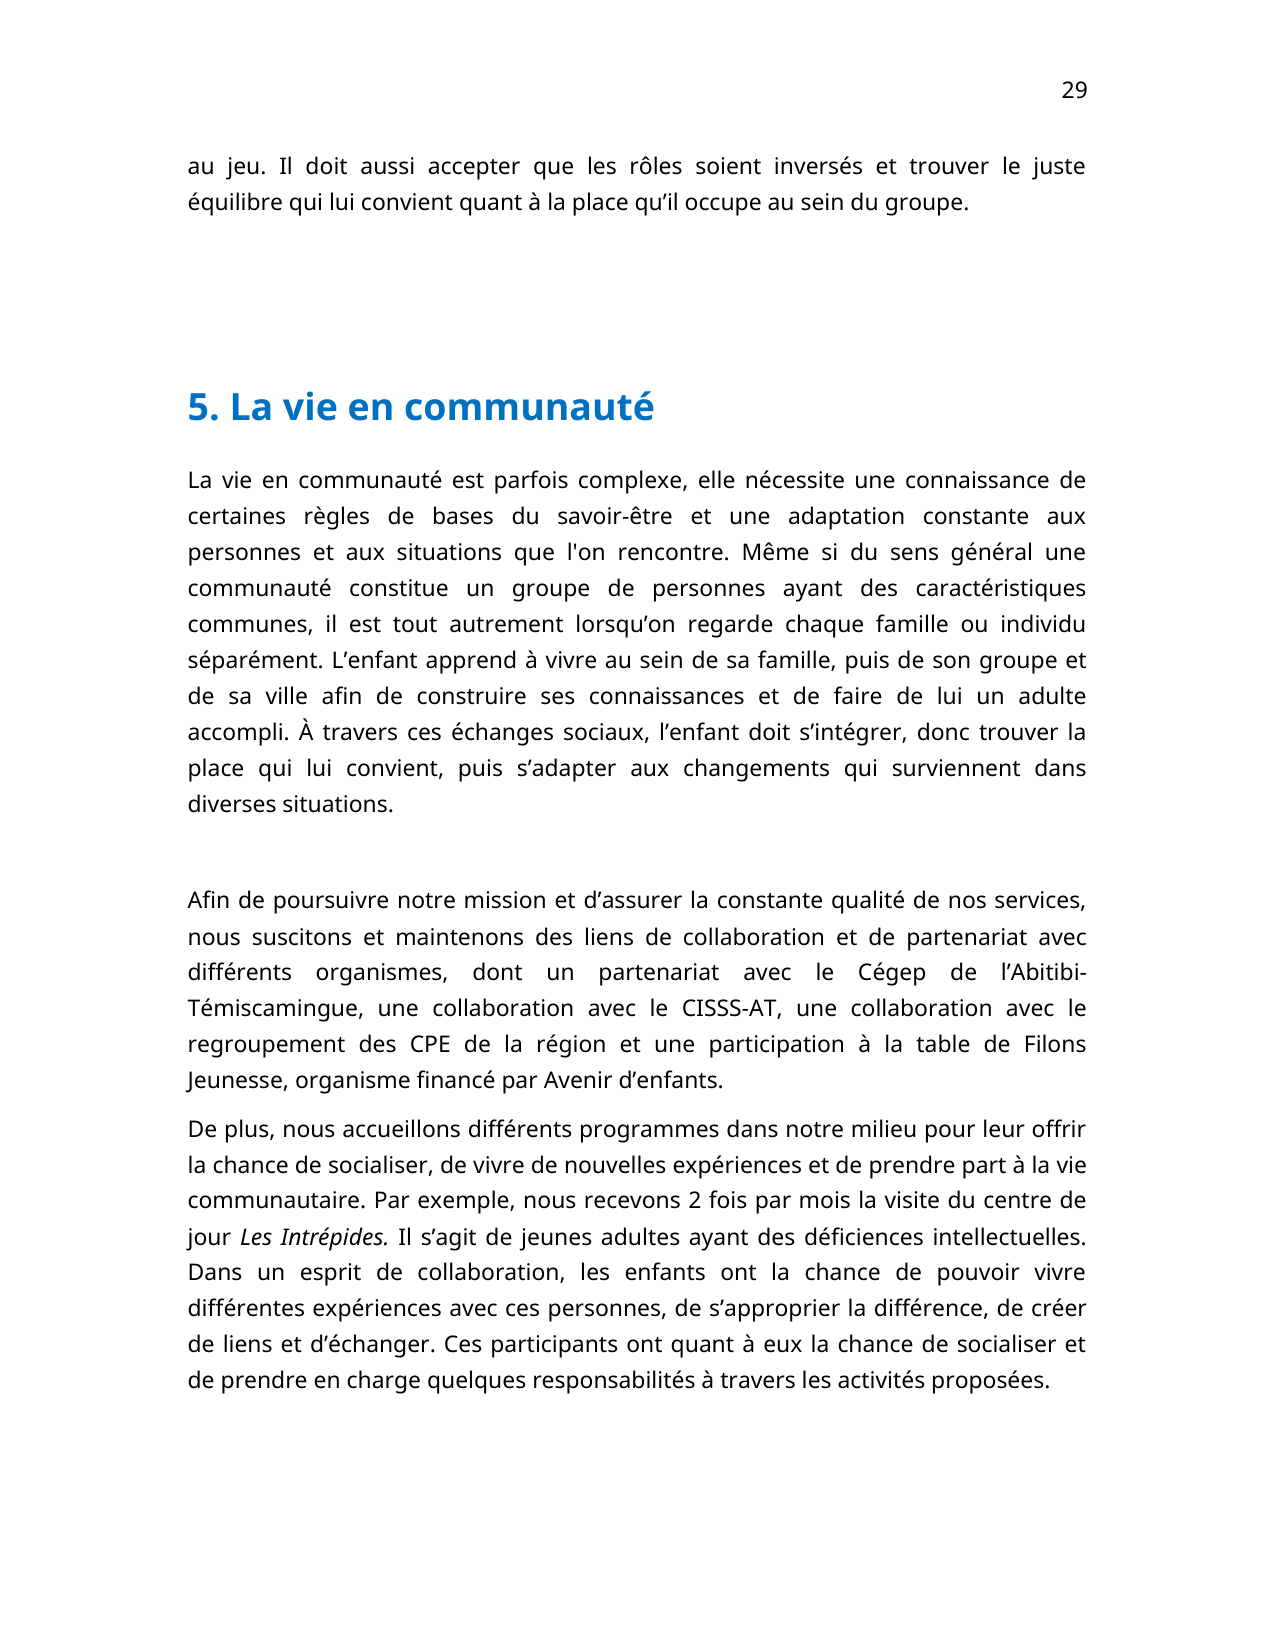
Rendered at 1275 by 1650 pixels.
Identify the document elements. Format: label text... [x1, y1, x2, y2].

text La vie en communauté est parfois complexe, elle nécessite une connaissance de certaines règles de bases du savoir-être et une adaptation constante aux personnes et aux situations que l'on rencontre. Même si du sens général une communauté constitue un groupe de personnes ayant des caractéristiques communes, il est tout autrement lorsqu’on regarde chaque famille ou individu séparément. L’enfant apprend à vivre au sein de sa famille, puis de son groupe et de sa ville afin de construire ses connaissances et de faire de lui un adulte accompli. À travers ces échanges sociaux, l’enfant doit s’intégrer, donc trouver la place qui lui convient, puis s’adapter aux changements qui surviennent dans diverses situations. [187, 464, 1087, 819]
text 5. La vie en communauté [187, 381, 1087, 432]
text De plus, nous accueillons différents programmes dans notre milieu pour leur offrir la chance de socialiser, de vivre de nouvelles expériences et de prendre part à la vie communautaire. Par exemple, nous recevons 2 fois par mois la visite du centre de jour Les Intrépides. Il s’agit de jeunes adultes ayant des déficiences intellectuelles. Dans un esprit de collaboration, les enfants ont la chance de pouvoir vivre différentes expériences avec ces personnes, de s’approprier la différence, de créer de liens et d’échanger. Ces participants ont quant à eux la chance de socialiser et de prendre en charge quelques responsabilités à travers les activités proposées. [187, 1113, 1087, 1395]
text Afin de poursuivre notre mission et d’assurer la constante qualité de nos services, nous suscitons et maintenons des liens de collaboration et de partenariat avec différents organismes, dont un partenariat avec le Cégep de l’Abitibi-Témiscamingue, une collaboration avec le CISSS-AT, une collaboration avec le regroupement des CPE de la région et une participation à la table de Filons Jeunesse, organisme financé par Avenir d’enfants. [187, 884, 1087, 1095]
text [187, 150, 1087, 217]
